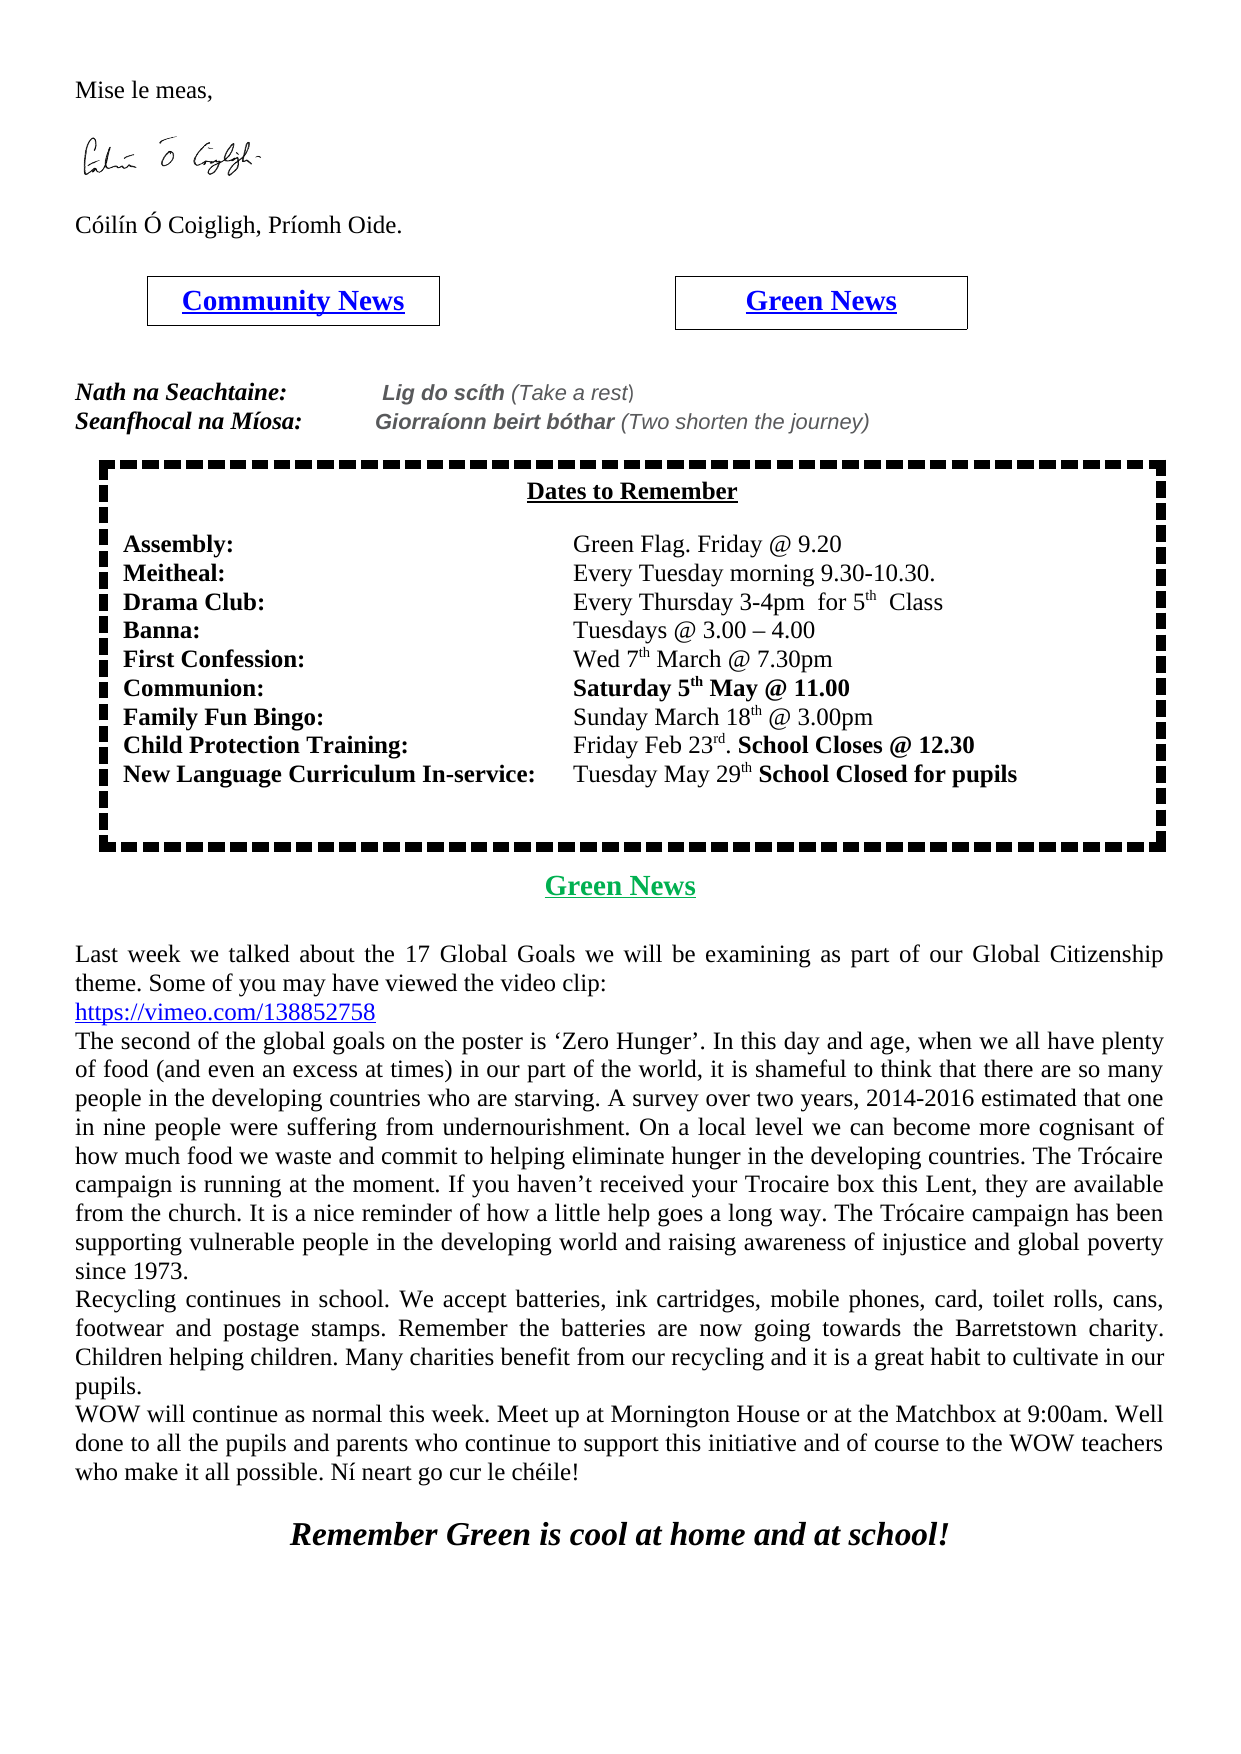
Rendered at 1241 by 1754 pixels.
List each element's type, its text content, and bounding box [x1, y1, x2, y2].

text https://vimeo.com/138852758 [75, 997, 1165, 1026]
text Seanfhocal na Míosa: Giorraíonn beirt bóthar (Two shorten the journey) [75, 406, 1165, 435]
text Last week we talked about the 17 Global Goals we will be examining as part of our Global Citizenship theme. Some of you may have viewed the video clip: [75, 939, 1165, 997]
text Nath na Seachtaine: Lig do scíth (Take a rest) [75, 377, 1165, 406]
text Remember Green is cool at home and at school! [75, 1514, 1165, 1553]
text The second of the global goals on the poster is ‘Zero Hunger’. In this day and age, when we all have plenty of food (and even an excess at times) in our part of the world, it is shameful to think that there are so many people in the developing countries who are starving. A survey over two years, 2014-2016 estimated that one in nine people were suffering from undernourishment. On a local level we can become more cognisant of how much food we waste and commit to helping eliminate hunger in the developing countries. The Trócaire campaign is running at the moment. If you haven’t received your Trocaire box this Lent, they are available from the church. It is a nice reminder of how a little help goes a long way. The Trócaire campaign has been supporting vulnerable people in the developing world and raising awareness of injustice and global poverty since 1973. [75, 1026, 1165, 1284]
text Recycling continues in school. We accept batteries, ink cartridges, mobile phones, card, toilet rolls, cans, footwear and postage stamps. Remember the batteries are now going towards the Barretstown charity. Children helping children. Many charities benefit from our recycling and it is a great habit to cultivate in our pupils. [75, 1284, 1165, 1399]
text WOW will continue as normal this week. Meet up at Mornington House or at the Matchbox at 9:00am. Well done to all the pupils and parents who continue to support this initiative and of course to the WOW teachers who make it all possible. Ní neart go cur le chéile! [75, 1399, 1165, 1486]
text Green News [75, 868, 1165, 901]
text Cóilín Ó Coigligh, Príomh Oide. [75, 210, 1165, 238]
text Mise le meas, [75, 75, 1165, 104]
